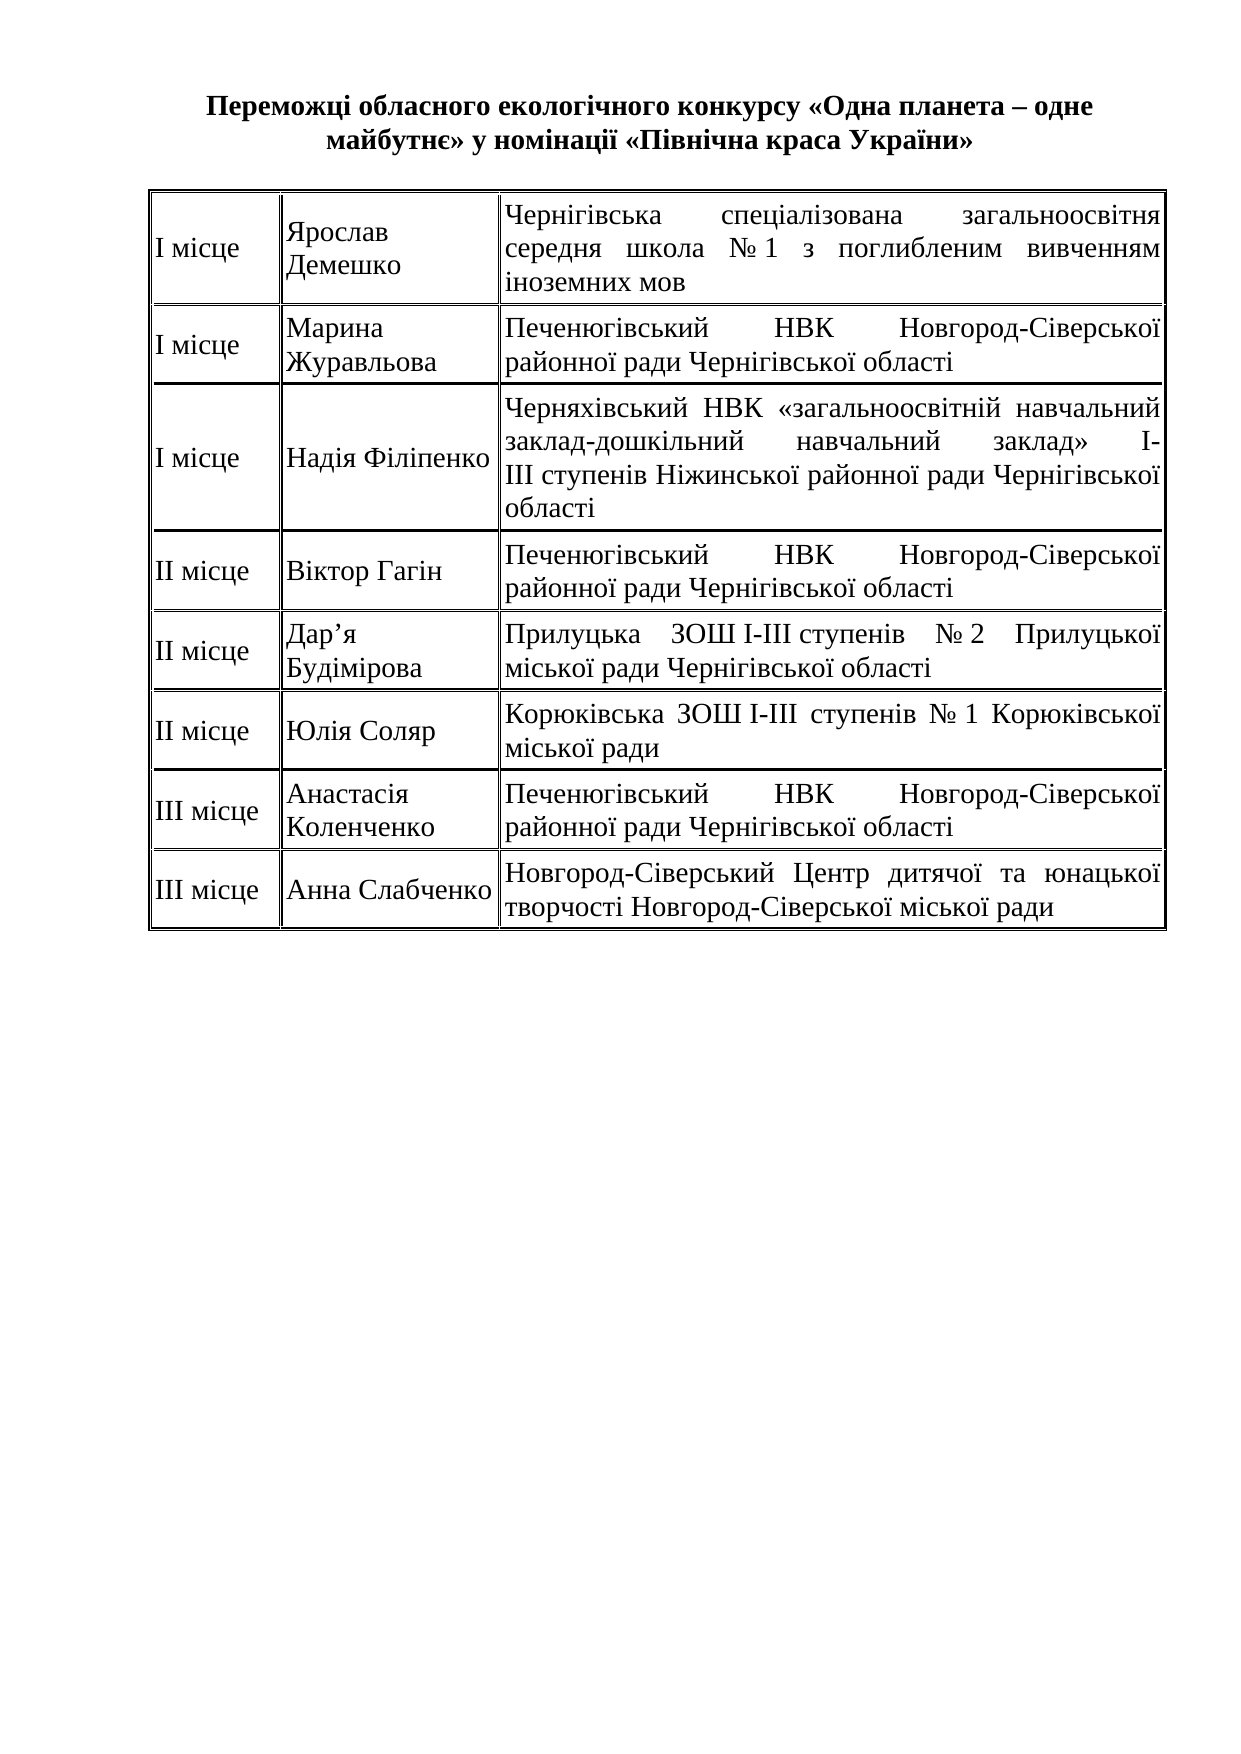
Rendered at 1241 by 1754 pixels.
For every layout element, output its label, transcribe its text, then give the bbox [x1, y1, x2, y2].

table_cell ІІІ місце [150, 768, 279, 848]
table_header І місце [152, 191, 281, 302]
table_cell ІІ місце [152, 609, 279, 688]
text Переможці обласного екологічного конкурсу «Одна планета – одне майбутнє» у номінації «Північна краса України» [148, 88, 1152, 156]
table_cell ІІІ місце [150, 848, 281, 927]
table_cell Юлія Соляр [283, 692, 498, 768]
table_header Чернігівська спеціалізована загальноосвітня середня школа № 1 з поглибленим вивченням іноземних мов [500, 193, 1164, 302]
table_cell Дар’я Будімірова [283, 612, 498, 688]
table_cell Віктор Гагін [283, 532, 498, 608]
table_cell Надія Філіпенко [283, 385, 498, 529]
table_cell Анна Слабченко [281, 851, 500, 927]
table_cell Печенюгівський НВК Новгород-Сіверської районної ради Чернігівської області [501, 768, 1166, 848]
table_cell ІІ місце [152, 688, 279, 768]
table_cell І місце [152, 382, 279, 529]
table_cell Анастасія Коленченко [283, 771, 498, 848]
table_cell ІІ місце [152, 529, 279, 608]
table_cell Марина Журавльова [283, 306, 498, 382]
table_cell І місце [152, 303, 279, 382]
table_cell Новгород-Сіверський Центр дитячої та юнацької творчості Новгород-Сіверської міської ради [500, 848, 1166, 927]
table_cell Корюківська ЗОШ І-ІІІ ступенів № 1 Корюківської міської ради [501, 688, 1165, 768]
table_cell Черняхівський НВК «загальноосвітній навчальний заклад-дошкільний навчальний заклад» І-ІІІ ступенів Ніжинської районної ради Чернігівської області [501, 382, 1164, 529]
table_cell Печенюгівський НВК Новгород-Сіверської районної ради Чернігівської області [501, 529, 1164, 608]
table_header Ярослав Демешко [281, 193, 500, 302]
table_cell Печенюгівський НВК Новгород-Сіверської районної ради Чернігівської області [501, 303, 1165, 382]
table_cell Прилуцька ЗОШ І-ІІІ ступенів № 2 Прилуцької міської ради Чернігівської області [501, 609, 1165, 688]
